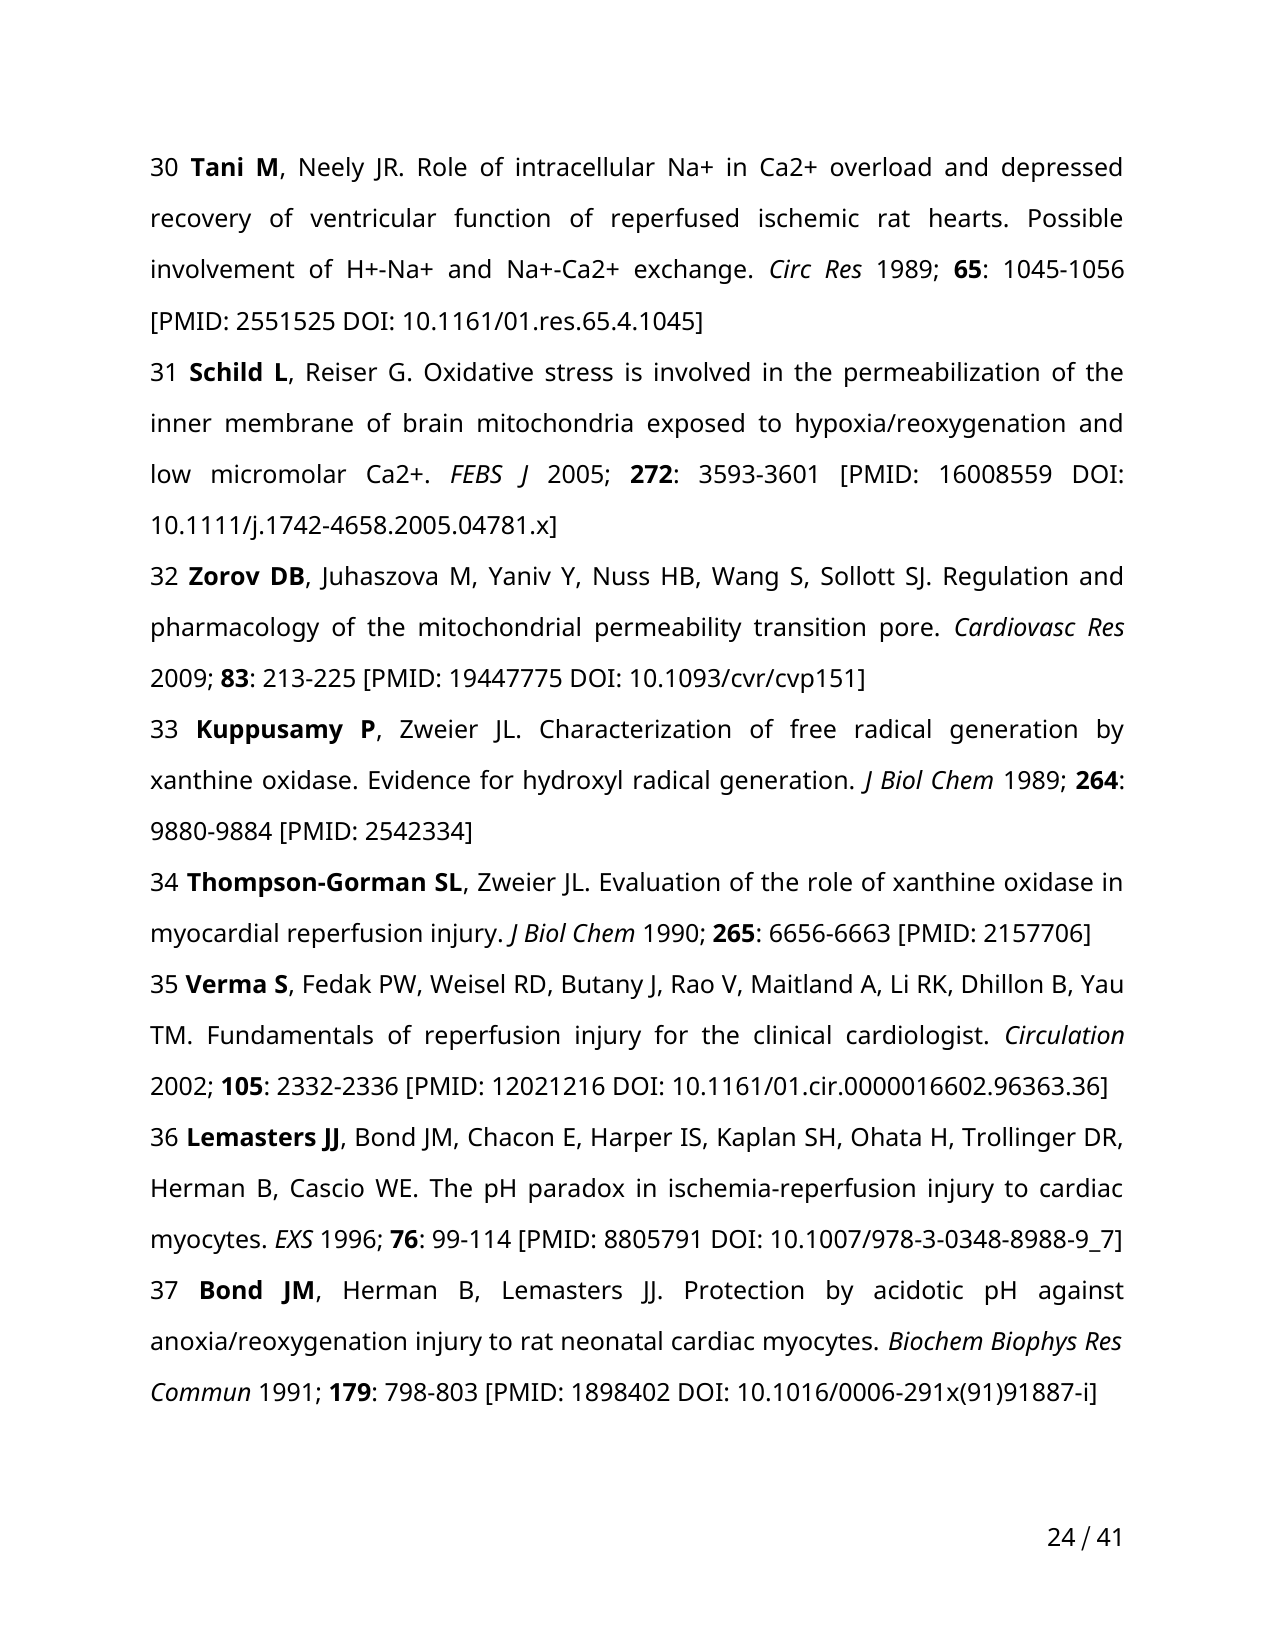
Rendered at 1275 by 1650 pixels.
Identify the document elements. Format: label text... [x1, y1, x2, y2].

text 35 Verma S, Fedak PW, Weisel RD, Butany J, Rao V, Maitland A, Li RK, Dhillon B, Yau TM. Fundamentals of reperfusion injury for the clinical cardiologist. Circulation 2002; 105: 2332-2336 [PMID: 12021216 DOI: 10.1161/01.cir.0000016602.96363.36] [150, 967, 1125, 1103]
text 34 Thompson-Gorman SL, Zweier JL. Evaluation of the role of xanthine oxidase in myocardial reperfusion injury. J Biol Chem 1990; 265: 6656-6663 [PMID: 2157706] [150, 864, 1125, 950]
text 33 Kuppusamy P, Zweier JL. Characterization of free radical generation by xanthine oxidase. Evidence for hydroxyl radical generation. J Biol Chem 1989; 264: 9880-9884 [PMID: 2542334] [150, 711, 1125, 848]
text 31 Schild L, Reiser G. Oxidative stress is involved in the permeabilization of the inner membrane of brain mitochondria exposed to hypoxia/reoxygenation and low micromolar Ca2+. FEBS J 2005; 272: 3593-3601 [PMID: 16008559 DOI: 10.1111/j.1742-4658.2005.04781.x] [150, 354, 1125, 541]
text 37 Bond JM, Herman B, Lemasters JJ. Protection by acidotic pH against anoxia/reoxygenation injury to rat neonatal cardiac myocytes. Biochem Biophys Res Commun 1991; 179: 798-803 [PMID: 1898402 DOI: 10.1016/0006-291x(91)91887-i] [150, 1273, 1125, 1409]
text 32 Zorov DB, Juhaszova M, Yaniv Y, Nuss HB, Wang S, Sollott SJ. Regulation and pharmacology of the mitochondrial permeability transition pore. Cardiovasc Res 2009; 83: 213-225 [PMID: 19447775 DOI: 10.1093/cvr/cvp151] [150, 558, 1125, 694]
text 30 Tani M, Neely JR. Role of intracellular Na+ in Ca2+ overload and depressed recovery of ventricular function of reperfused ischemic rat hearts. Possible involvement of H+-Na+ and Na+-Ca2+ exchange. Circ Res 1989; 65: 1045-1056 [PMID: 2551525 DOI: 10.1161/01.res.65.4.1045] [150, 150, 1125, 337]
text 36 Lemasters JJ, Bond JM, Chacon E, Harper IS, Kaplan SH, Ohata H, Trollinger DR, Herman B, Cascio WE. The pH paradox in ischemia-reperfusion injury to cardiac myocytes. EXS 1996; 76: 99-114 [PMID: 8805791 DOI: 10.1007/978-3-0348-8988-9_7] [150, 1120, 1125, 1256]
